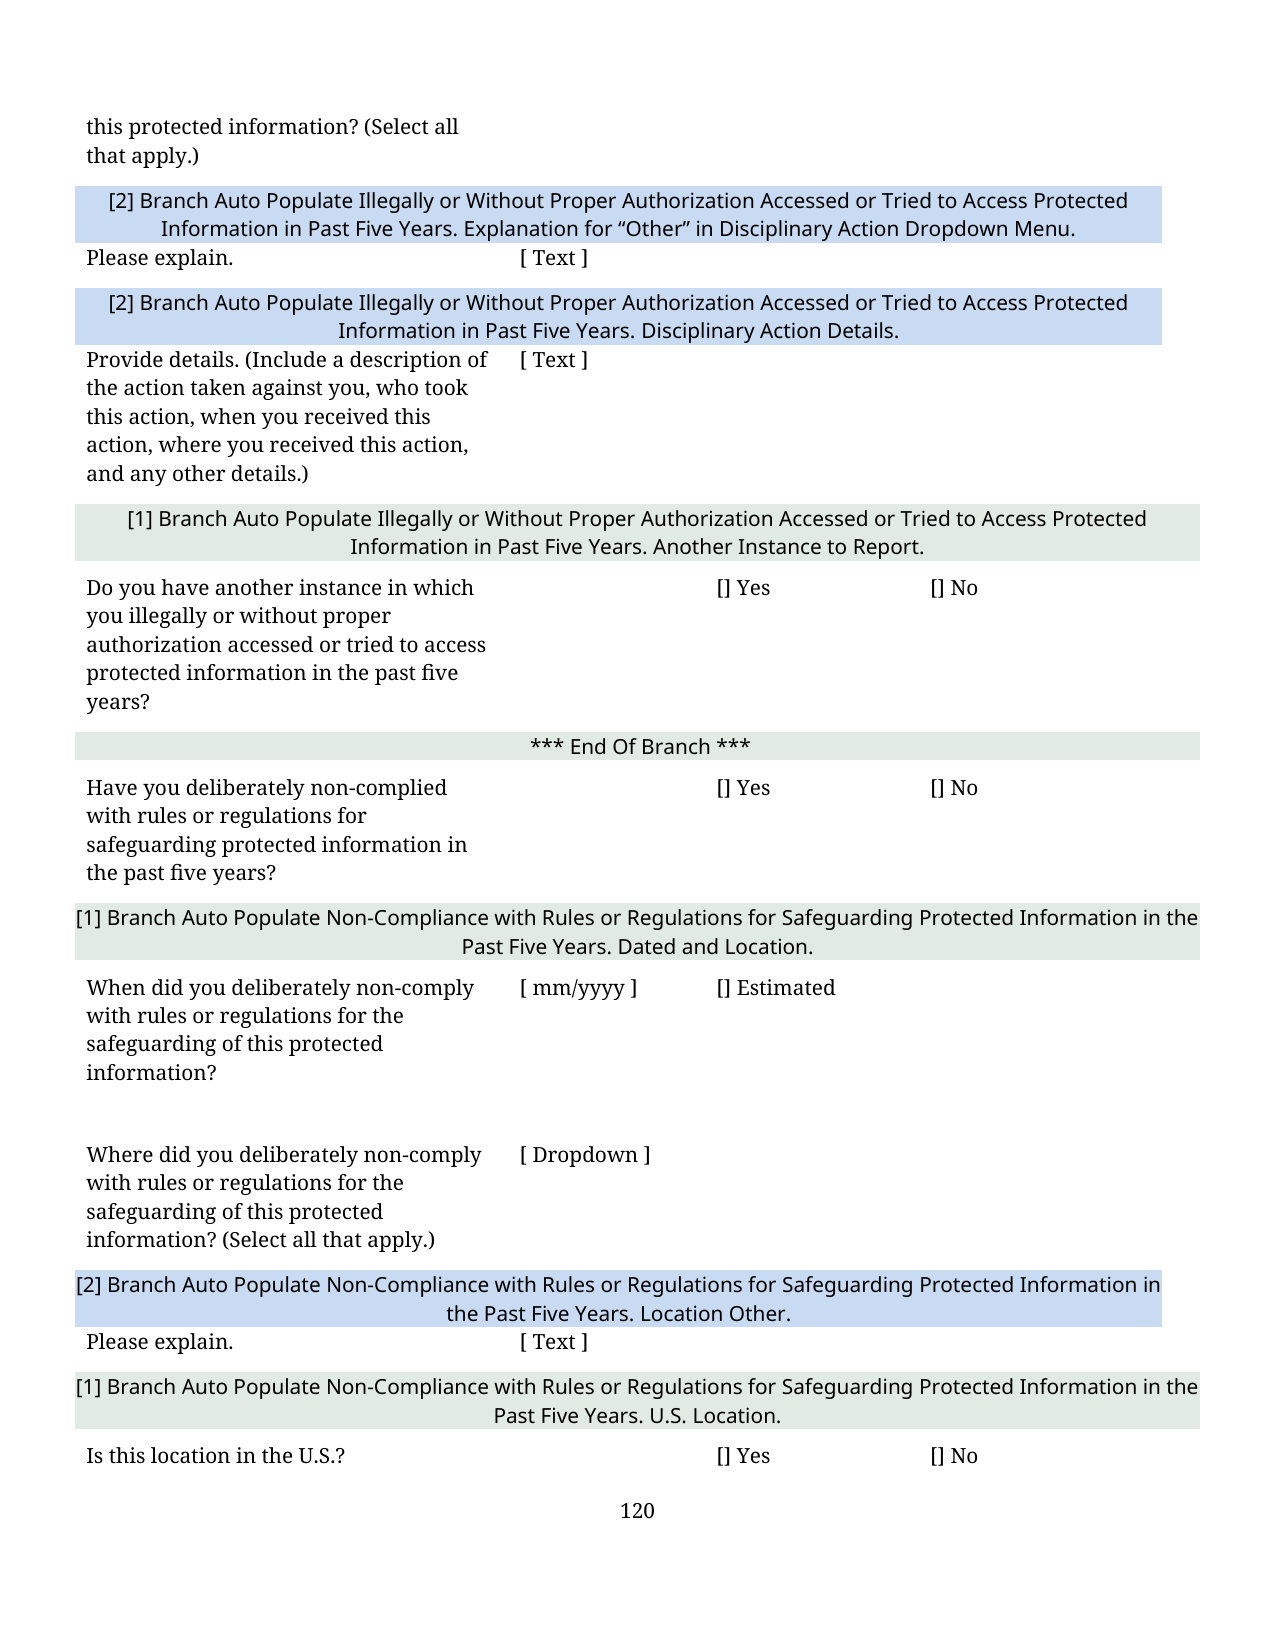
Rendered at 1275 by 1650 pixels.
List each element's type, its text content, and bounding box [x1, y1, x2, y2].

subtitle [1] Branch Auto Populate Non-Compliance with Rules or Regulations for Safeguarding Protected Information in the Past Five Years. U.S. Location. [75, 1372, 1200, 1429]
subtitle [1] Branch Auto Populate Illegally or Without Proper Authorization Accessed or Tried to Access Protected Information in Past Five Years. Another Instance to Report. [75, 504, 1200, 561]
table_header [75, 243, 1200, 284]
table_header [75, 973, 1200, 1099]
subtitle [2] Branch Auto Populate Illegally or Without Proper Authorization Accessed or Tried to Access Protected Information in Past Five Years. Disciplinary Action Details. [75, 288, 1162, 345]
subtitle *** End Of Branch *** [75, 732, 1200, 760]
subtitle [1] Branch Auto Populate Non-Compliance with Rules or Regulations for Safeguarding Protected Information in the Past Five Years. Dated and Location. [75, 903, 1200, 960]
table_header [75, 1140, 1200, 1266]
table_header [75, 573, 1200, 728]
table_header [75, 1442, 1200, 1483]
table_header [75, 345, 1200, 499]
subtitle [2] Branch Auto Populate Non-Compliance with Rules or Regulations for Safeguarding Protected Information in the Past Five Years. Location Other. [75, 1270, 1162, 1327]
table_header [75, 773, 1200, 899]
subtitle [2] Branch Auto Populate Illegally or Without Proper Authorization Accessed or Tried to Access Protected Information in Past Five Years. Explanation for “Other” in Disciplinary Action Dropdown Menu. [75, 186, 1162, 243]
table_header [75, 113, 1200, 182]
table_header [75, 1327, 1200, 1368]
